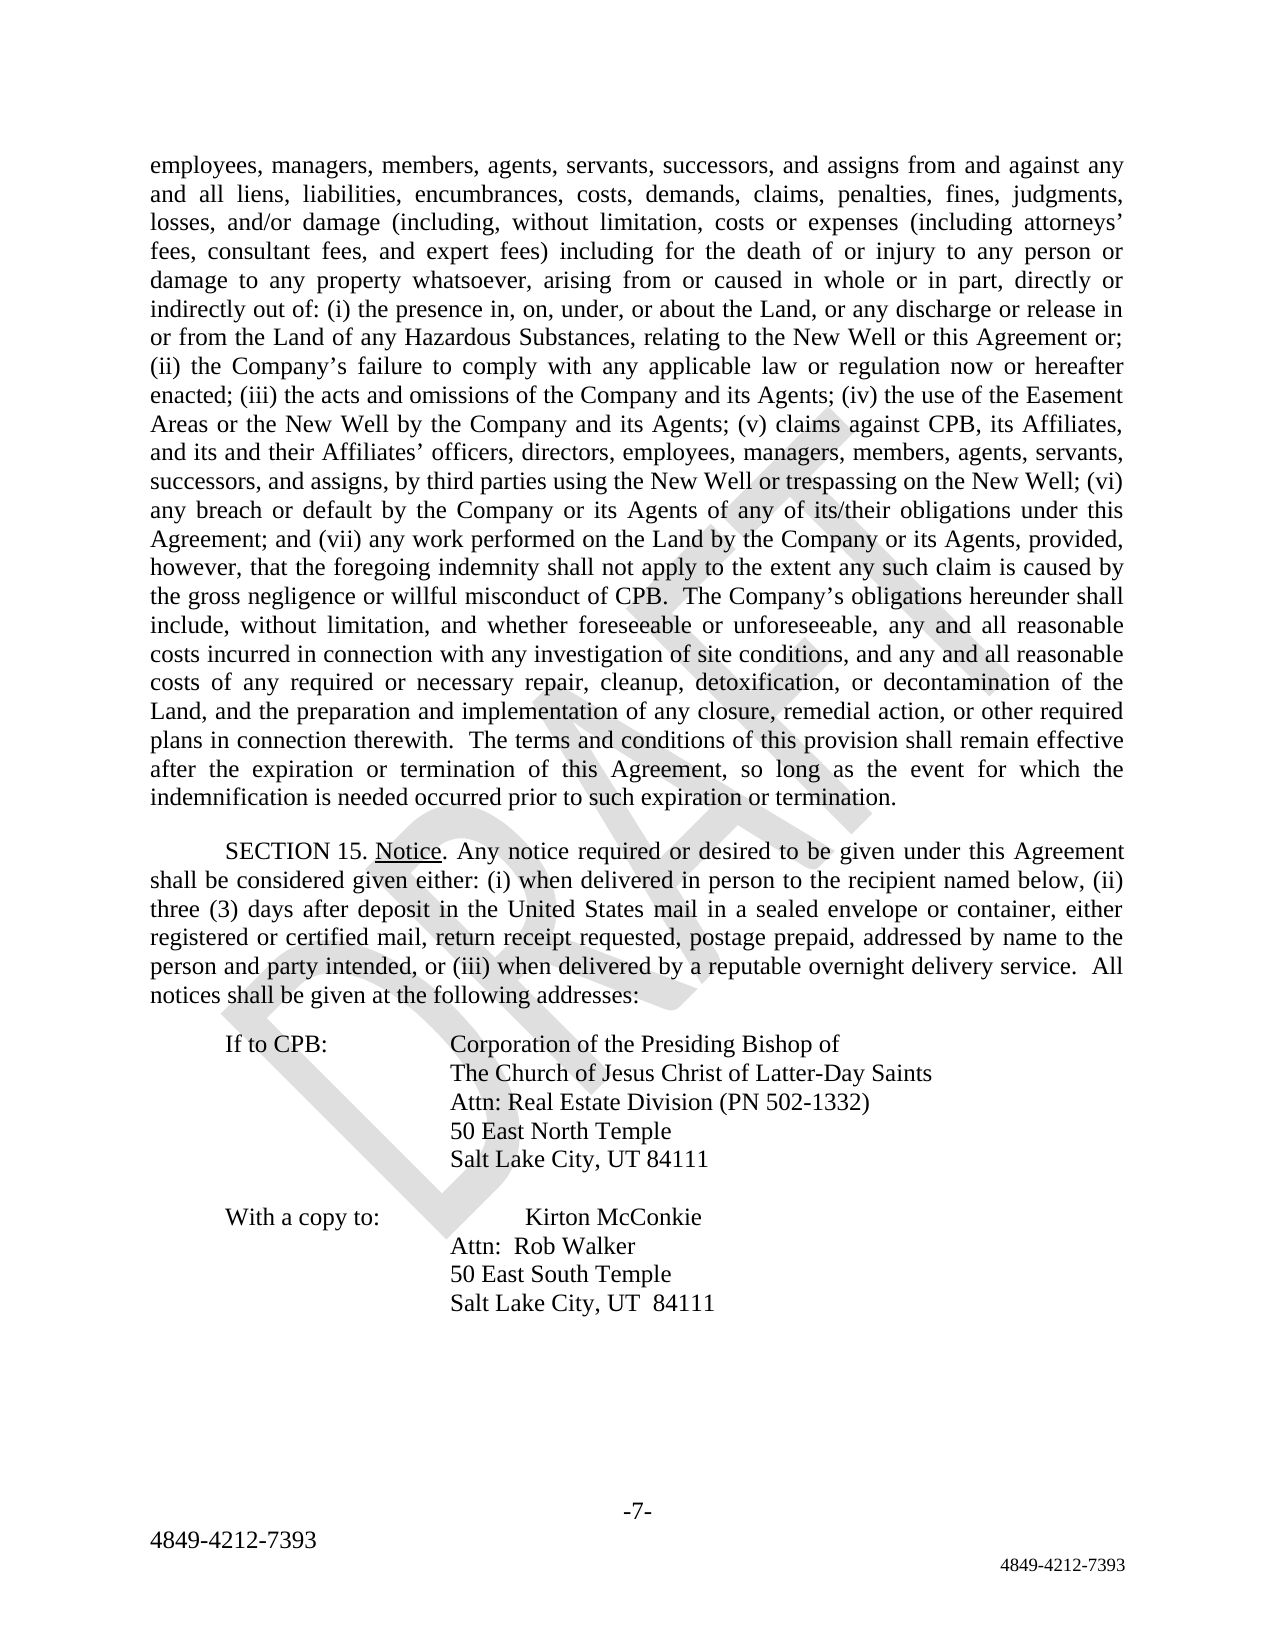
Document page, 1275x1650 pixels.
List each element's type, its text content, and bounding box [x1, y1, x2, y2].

text The Church of Jesus Christ of Latter-Day Saints [375, 1058, 1125, 1087]
text Attn: Real Estate Division (PN 502-1332) [150, 1087, 1125, 1116]
text If to CPB: Corporation of the Presiding Bishop of [150, 1029, 1125, 1058]
text 50 East South Temple [150, 1259, 1125, 1288]
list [150, 150, 1125, 811]
text Salt Lake City, UT 84111 [150, 1288, 1125, 1317]
text With a copy to: Kirton McConkie [150, 1202, 1125, 1231]
list Notice. Any notice required or desired to be given under this Agreement shall be considered given either: (i) when delivered in person to the recipient named below, (ii) three (3) days after deposit in the United States mail in a sealed envelope or container, either registered or certified mail, return receipt requested, postage prepaid, addressed by name to the person and party intended, or (iii) when delivered by a reputable overnight delivery service. All notices shall be given at the following addresses: [150, 836, 1125, 1009]
text Salt Lake City, UT 84111 [375, 1144, 1125, 1173]
text 50 East North Temple [375, 1116, 1125, 1144]
text Attn: Rob Walker [150, 1231, 1125, 1259]
